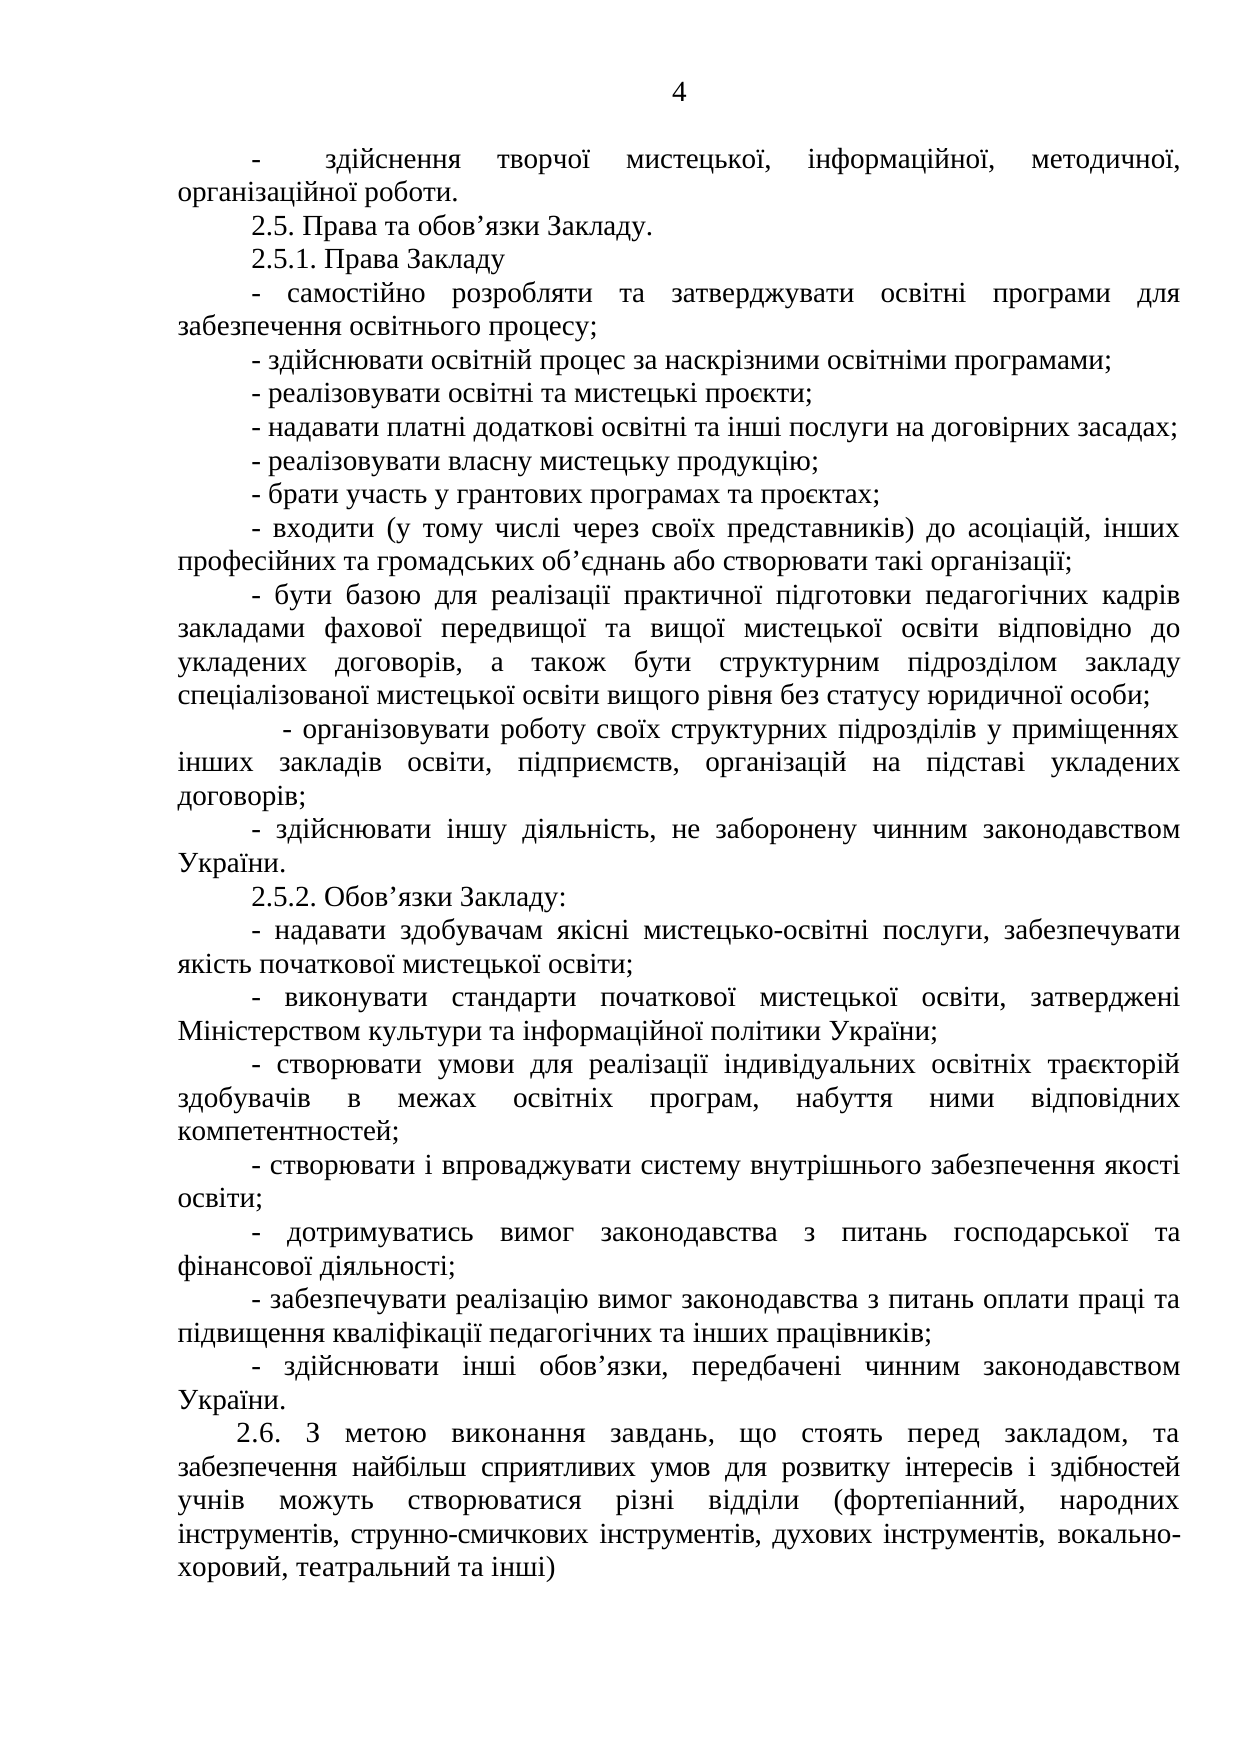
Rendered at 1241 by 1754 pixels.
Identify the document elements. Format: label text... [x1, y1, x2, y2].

text - реалізовувати освітні та мистецькі проєкти; [177, 376, 1181, 409]
text - створювати і впроваджувати систему внутрішнього забезпечення якості освіти; [177, 1147, 1181, 1214]
text - забезпечувати реалізацію вимог законодавства з питань оплати праці та підвищення кваліфікації педагогічних та інших працівників; [177, 1281, 1181, 1348]
text 2.5.1. Права Закладу [177, 241, 1181, 275]
text - здійснювати освітній процес за наскрізними освітніми програмами; [177, 342, 1181, 376]
text - здійснювати іншу діяльність, не заборонену чинним законодавством України. [177, 812, 1181, 879]
text - надавати платні додаткові освітні та інші послуги на договірних засадах; [177, 409, 1181, 443]
text - організовувати роботу своїх структурних підрозділів у приміщеннях інших закладів освіти, підприємств, організацій на підставі укладених договорів; [177, 711, 1181, 812]
text - брати участь у грантових програмах та проєктах; [177, 476, 1181, 510]
text - самостійно розробляти та затверджувати освітні програми для забезпечення освітнього процесу; [177, 275, 1181, 342]
text - створювати умови для реалізації індивідуальних освітніх траєкторій здобувачів в межах освітніх програм, набуття ними відповідних компетентностей; [177, 1046, 1181, 1147]
text - реалізовувати власну мистецьку продукцію; [177, 443, 1181, 476]
text - входити (у тому числі через своїх представників) до асоціацій, інших професійних та громадських об’єднань або створювати такі організації; [177, 510, 1181, 577]
list здійснення творчої мистецької, інформаційної, методичної, організаційної роботи. [177, 141, 1181, 208]
text 2.5. Права та обов’язки Закладу. [177, 208, 1181, 241]
text 2.5.2. Обов’язки Закладу: [177, 879, 1181, 912]
text - здійснювати інші обов’язки, передбачені чинним законодавством України. [177, 1348, 1181, 1415]
text - виконувати стандарти початкової мистецької освіти, затверджені Міністерством культури та інформаційної політики України; [177, 979, 1181, 1046]
text - надавати здобувачам якісні мистецько-освітні послуги, забезпечувати якість початкової мистецької освіти; [177, 912, 1181, 979]
text - дотримуватись вимог законодавства з питань господарської та фінансової діяльності; [177, 1214, 1181, 1281]
text - бути базою для реалізації практичної підготовки педагогічних кадрів закладами фахової передвищої та вищої мистецької освіти відповідно до укладених договорів, а також бути структурним підрозділом закладу спеціалізованої мистецької освіти вищого рівня без статусу юридичної особи; [177, 577, 1181, 711]
text 2.6. З метою виконання завдань, що стоять перед закладом, та забезпечення найбільш сприятливих умов для розвитку інтересів і здібностей учнів можуть створюватися різні відділи (фортепіанний, народних інструментів, струнно-смичкових інструментів, духових інструментів, вокально-хоровий, театральний та інші) [177, 1415, 1181, 1583]
